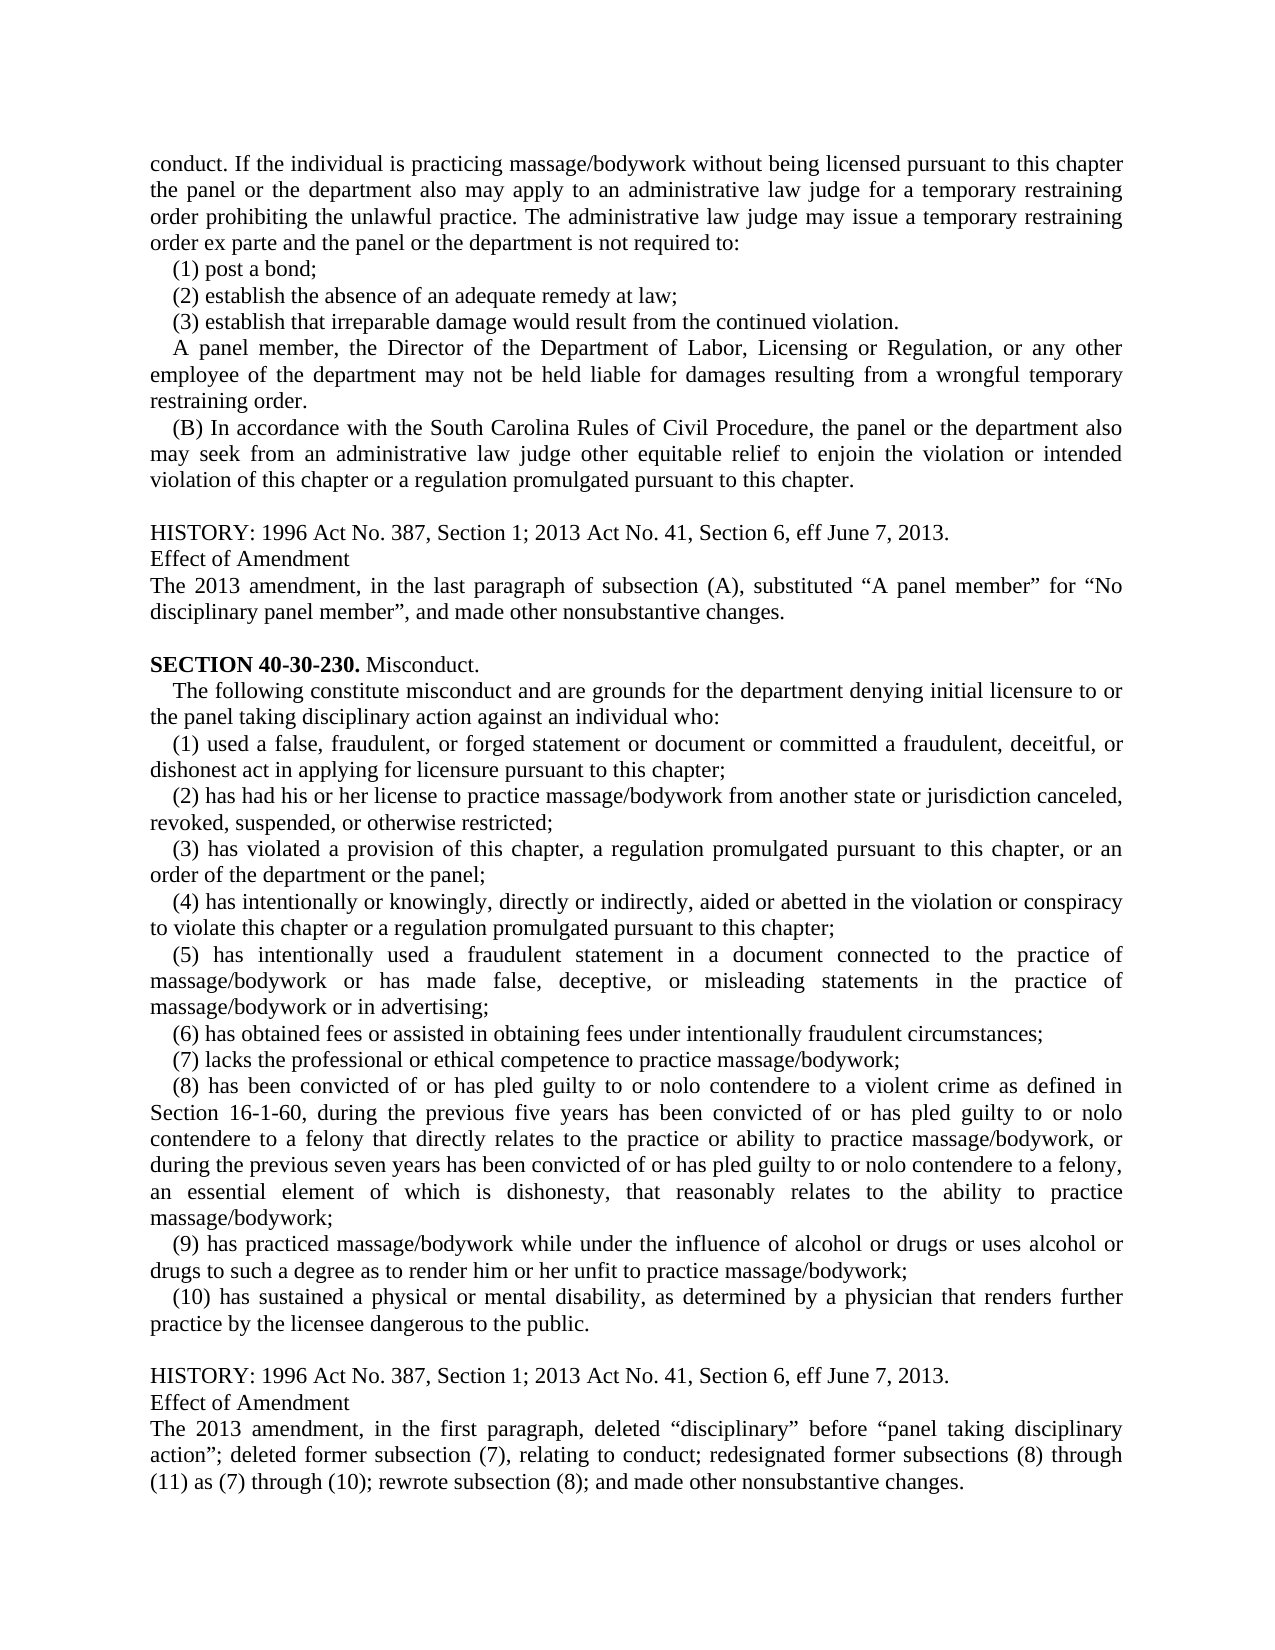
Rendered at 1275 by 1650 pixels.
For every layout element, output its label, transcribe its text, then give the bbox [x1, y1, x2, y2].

text SECTION 40-30-230. Misconduct. [150, 651, 1125, 677]
text A panel member, the Director of the Department of Labor, Licensing or Regulation, or any other employee of the department may not be held liable for damages resulting from a wrongful temporary restraining order. [150, 334, 1125, 413]
text (10) has sustained a physical or mental disability, as determined by a physician that renders further practice by the licensee dangerous to the public. [150, 1283, 1125, 1336]
text (6) has obtained fees or assisted in obtaining fees under intentionally fraudulent circumstances; [150, 1020, 1125, 1046]
text The 2013 amendment, in the last paragraph of subsection (A), substituted “A panel member” for “No disciplinary panel member”, and made other nonsubstantive changes. [150, 572, 1125, 624]
text Effect of Amendment [150, 545, 1125, 572]
text (5) has intentionally used a fraudulent statement in a document connected to the practice of massage/bodywork or has made false, deceptive, or misleading statements in the practice of massage/bodywork or in advertising; [150, 941, 1125, 1020]
text (4) has intentionally or knowingly, directly or indirectly, aided or abetted in the violation or conspiracy to violate this chapter or a regulation promulgated pursuant to this chapter; [150, 888, 1125, 941]
text (9) has practiced massage/bodywork while under the influence of alcohol or drugs or uses alcohol or drugs to such a degree as to render him or her unfit to practice massage/bodywork; [150, 1231, 1125, 1283]
text HISTORY: 1996 Act No. 387, Section 1; 2013 Act No. 41, Section 6, eff June 7, 2013. [150, 1362, 1125, 1389]
text (8) has been convicted of or has pled guilty to or nolo contendere to a violent crime as defined in Section 16-1-60, during the previous five years has been convicted of or has pled guilty to or nolo contendere to a felony that directly relates to the practice or ability to practice massage/bodywork, or during the previous seven years has been convicted of or has pled guilty to or nolo contendere to a felony, an essential element of which is dishonesty, that reasonably relates to the ability to practice massage/bodywork; [150, 1072, 1125, 1231]
text (B) In accordance with the South Carolina Rules of Civil Procedure, the panel or the department also may seek from an administrative law judge other equitable relief to enjoin the violation or intended violation of this chapter or a regulation promulgated pursuant to this chapter. [150, 413, 1125, 493]
text (1) post a bond; [150, 255, 1125, 282]
text (3) establish that irreparable damage would result from the continued violation. [150, 308, 1125, 334]
text (3) has violated a provision of this chapter, a regulation promulgated pursuant to this chapter, or an order of the department or the panel; [150, 835, 1125, 888]
text (1) used a false, fraudulent, or forged statement or document or committed a fraudulent, deceitful, or dishonest act in applying for licensure pursuant to this chapter; [150, 730, 1125, 782]
text HISTORY: 1996 Act No. 387, Section 1; 2013 Act No. 41, Section 6, eff June 7, 2013. [150, 519, 1125, 545]
text (7) lacks the professional or ethical competence to practice massage/bodywork; [150, 1046, 1125, 1072]
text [150, 150, 1125, 255]
text Effect of Amendment [150, 1389, 1125, 1415]
text The following constitute misconduct and are grounds for the department denying initial licensure to or the panel taking disciplinary action against an individual who: [150, 677, 1125, 730]
text (2) has had his or her license to practice massage/bodywork from another state or jurisdiction canceled, revoked, suspended, or otherwise restricted; [150, 782, 1125, 835]
text The 2013 amendment, in the first paragraph, deleted “disciplinary” before “panel taking disciplinary action”; deleted former subsection (7), relating to conduct; redesignated former subsections (8) through (11) as (7) through (10); rewrote subsection (8); and made other nonsubstantive changes. [150, 1415, 1125, 1494]
text (2) establish the absence of an adequate remedy at law; [150, 282, 1125, 308]
